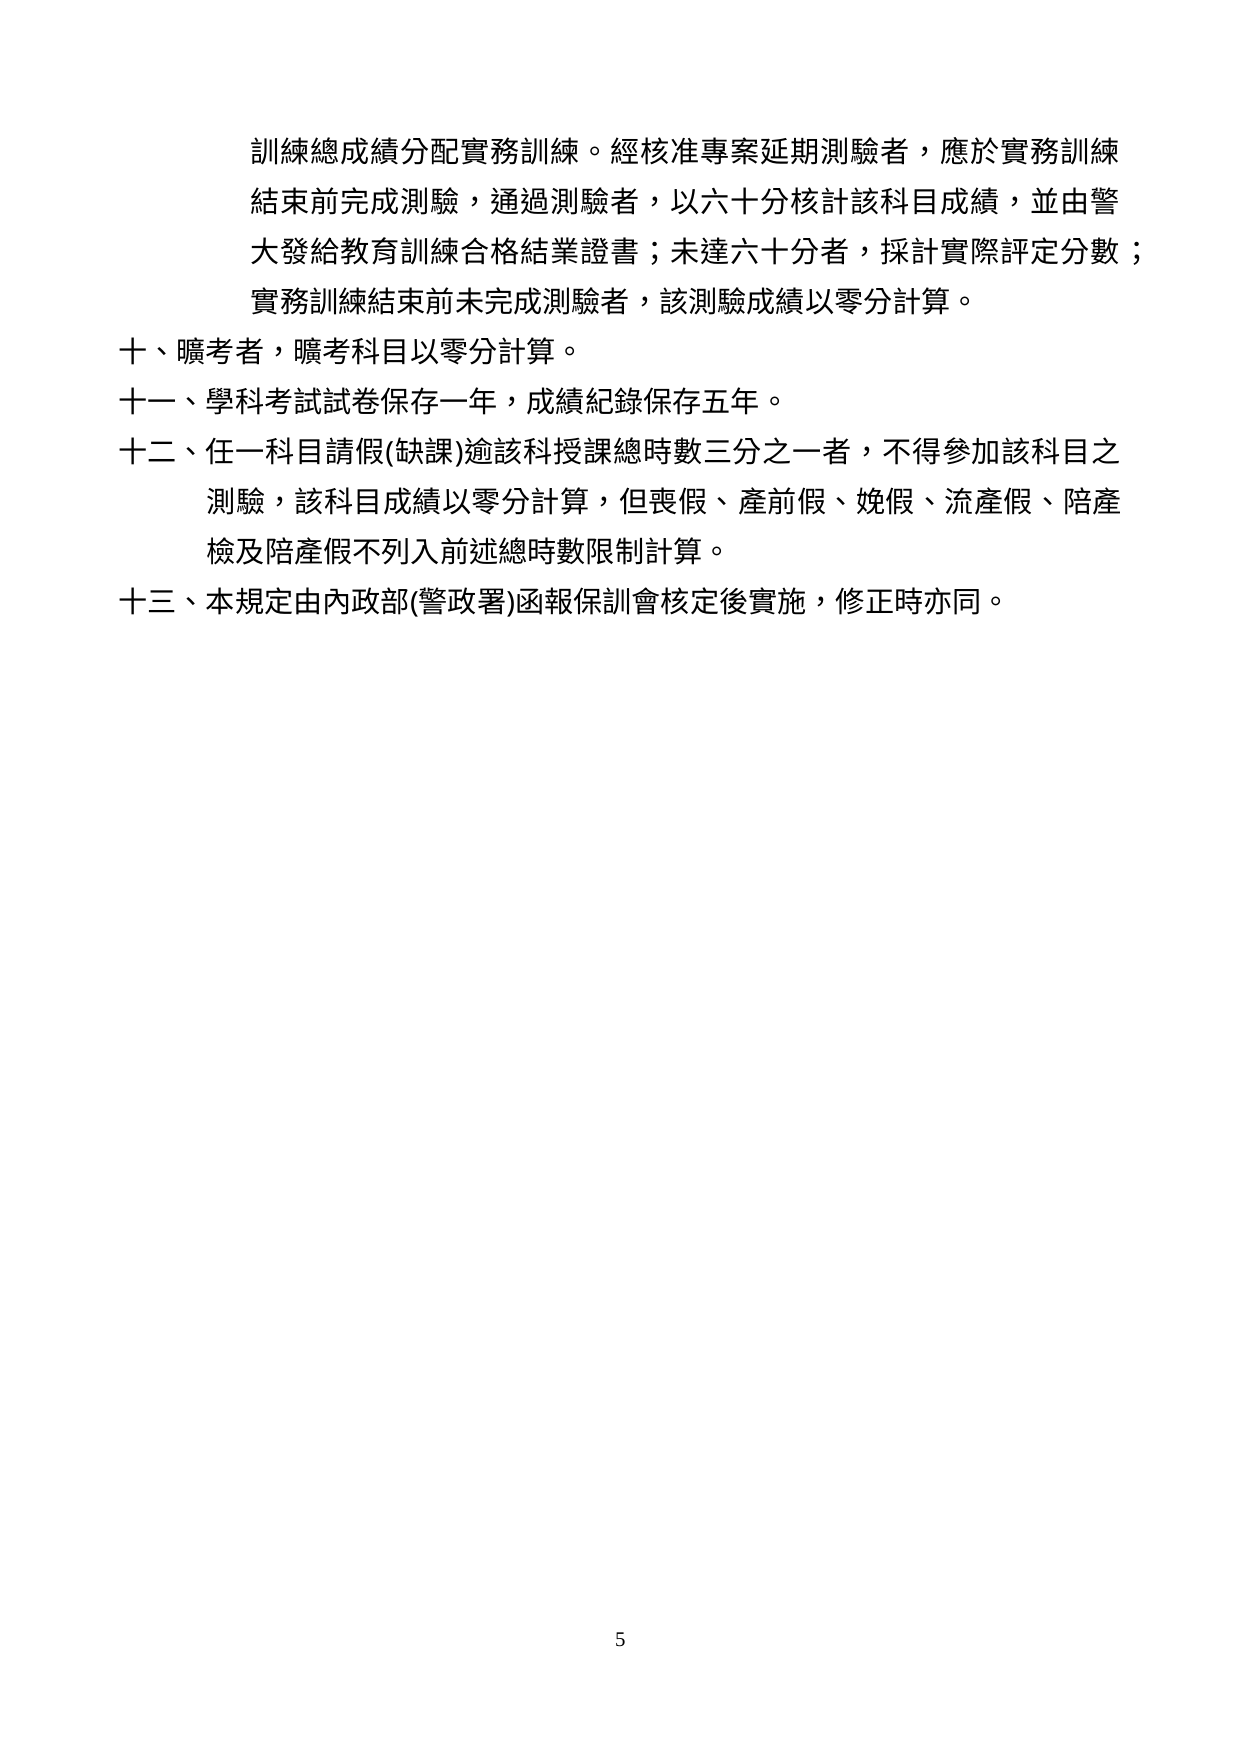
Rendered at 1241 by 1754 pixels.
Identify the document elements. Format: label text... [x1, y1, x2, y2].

list 曠考者，曠考科目以零分計算。 [118, 322, 1122, 372]
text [251, 122, 1122, 322]
list 學科考試試卷保存一年，成績紀錄保存五年。 [118, 372, 1122, 422]
list 本規定由內政部(警政署)函報保訓會核定後實施，修正時亦同。 [118, 572, 1122, 622]
list 任一科目請假(缺課)逾該科授課總時數三分之一者，不得參加該科目之測驗，該科目成績以零分計算，但喪假、產前假、娩假、流產假、陪產檢及陪產假不列入前述總時數限制計算。 [118, 422, 1122, 572]
